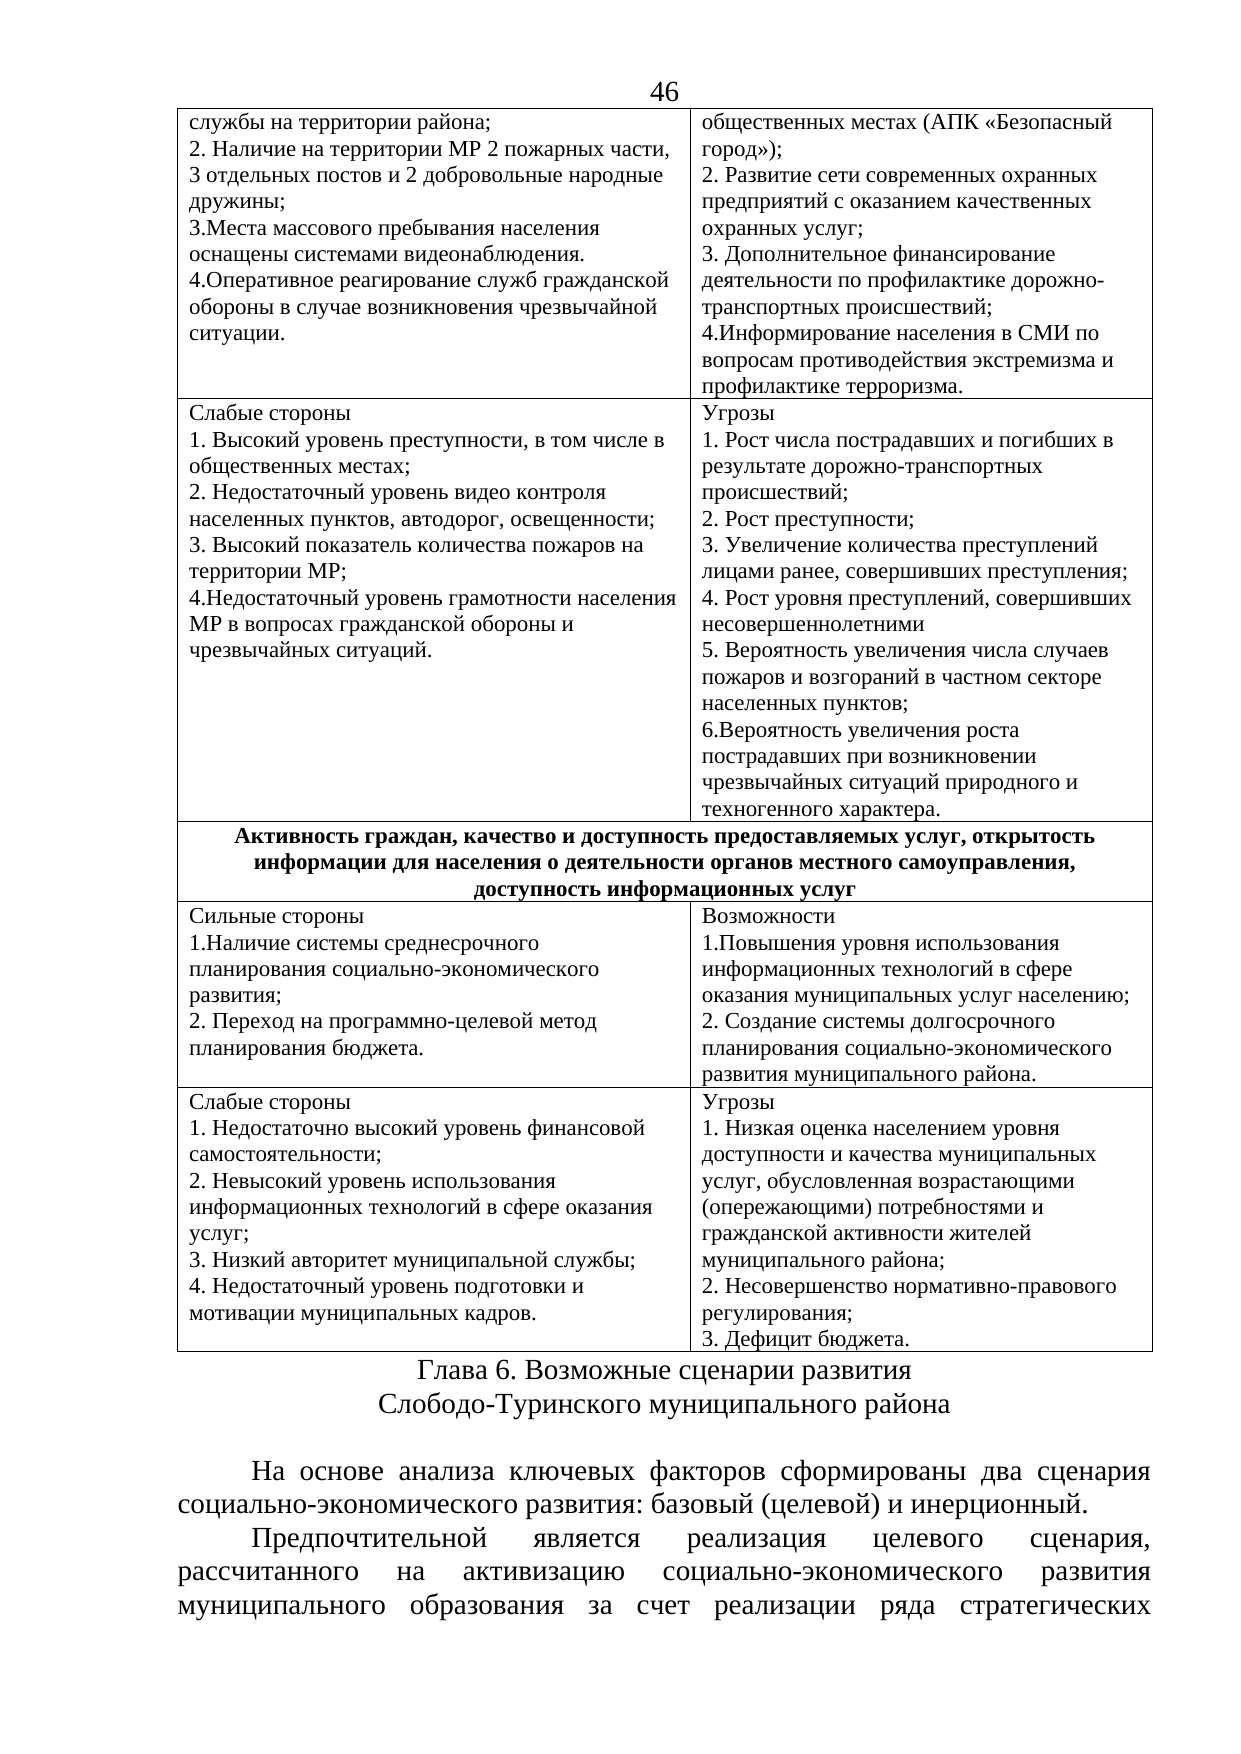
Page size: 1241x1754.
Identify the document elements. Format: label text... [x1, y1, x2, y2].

table_cell Активность граждан, качество и доступность предоставляемых услуг, открытость информации для населения о деятельности органов местного самоуправления, доступность информационных услуг [178, 822, 1152, 901]
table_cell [691, 109, 1152, 398]
table_cell Сильные стороны 1.Наличие системы среднесрочного планирования социально-экономического развития; 2. Переход на программно-целевой метод планирования бюджета. [178, 902, 690, 1087]
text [177, 1520, 1152, 1621]
table_cell Слабые стороны 1. Высокий уровень преступности, в том числе в общественных местах; 2. Недостаточный уровень видео контроля населенных пунктов, автодорог, освещенности; 3. Высокий показатель количества пожаров на территории МР; 4.Недостаточный уровень грамотности населения МР в вопросах гражданской обороны и чрезвычайных ситуаций. [178, 399, 690, 821]
table_cell Слабые стороны 1. Недостаточно высокий уровень финансовой самостоятельности; 2. Невысокий уровень использования информационных технологий в сфере оказания услуг; 3. Низкий авторитет муниципальной службы; 4. Недостаточный уровень подготовки и мотивации муниципальных кадров. [178, 1088, 690, 1351]
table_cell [178, 109, 690, 398]
table_cell Возможности 1.Повышения уровня использования информационных технологий в сфере оказания муниципальных услуг населению; 2. Создание системы долгосрочного планирования социально-экономического развития муниципального района. [691, 902, 1152, 1087]
text Слободо-Туринского муниципального района [177, 1386, 1152, 1419]
table_cell Угрозы 1. Рост числа пострадавших и погибших в результате дорожно-транспортных происшествий; 2. Рост преступности; 3. Увеличение количества преступлений лицами ранее, совершивших преступления; 4. Рост уровня преступлений, совершивших несовершеннолетними 5. Вероятность увеличения числа случаев пожаров и возгораний в частном секторе населенных пунктов; 6.Вероятность увеличения роста пострадавших при возникновении чрезвычайных ситуаций природного и техногенного характера. [691, 399, 1152, 821]
table_cell Угрозы 1. Низкая оценка населением уровня доступности и качества муниципальных услуг, обусловленная возрастающими (опережающими) потребностями и гражданской активности жителей муниципального района; 2. Несовершенство нормативно-правового регулирования; 3. Дефицит бюджета. [691, 1088, 1152, 1351]
text На основе анализа ключевых факторов сформированы два сценария социально-экономического развития: базовый (целевой) и инерционный. [177, 1453, 1152, 1520]
text Глава 6. Возможные сценарии развития [177, 1352, 1152, 1386]
